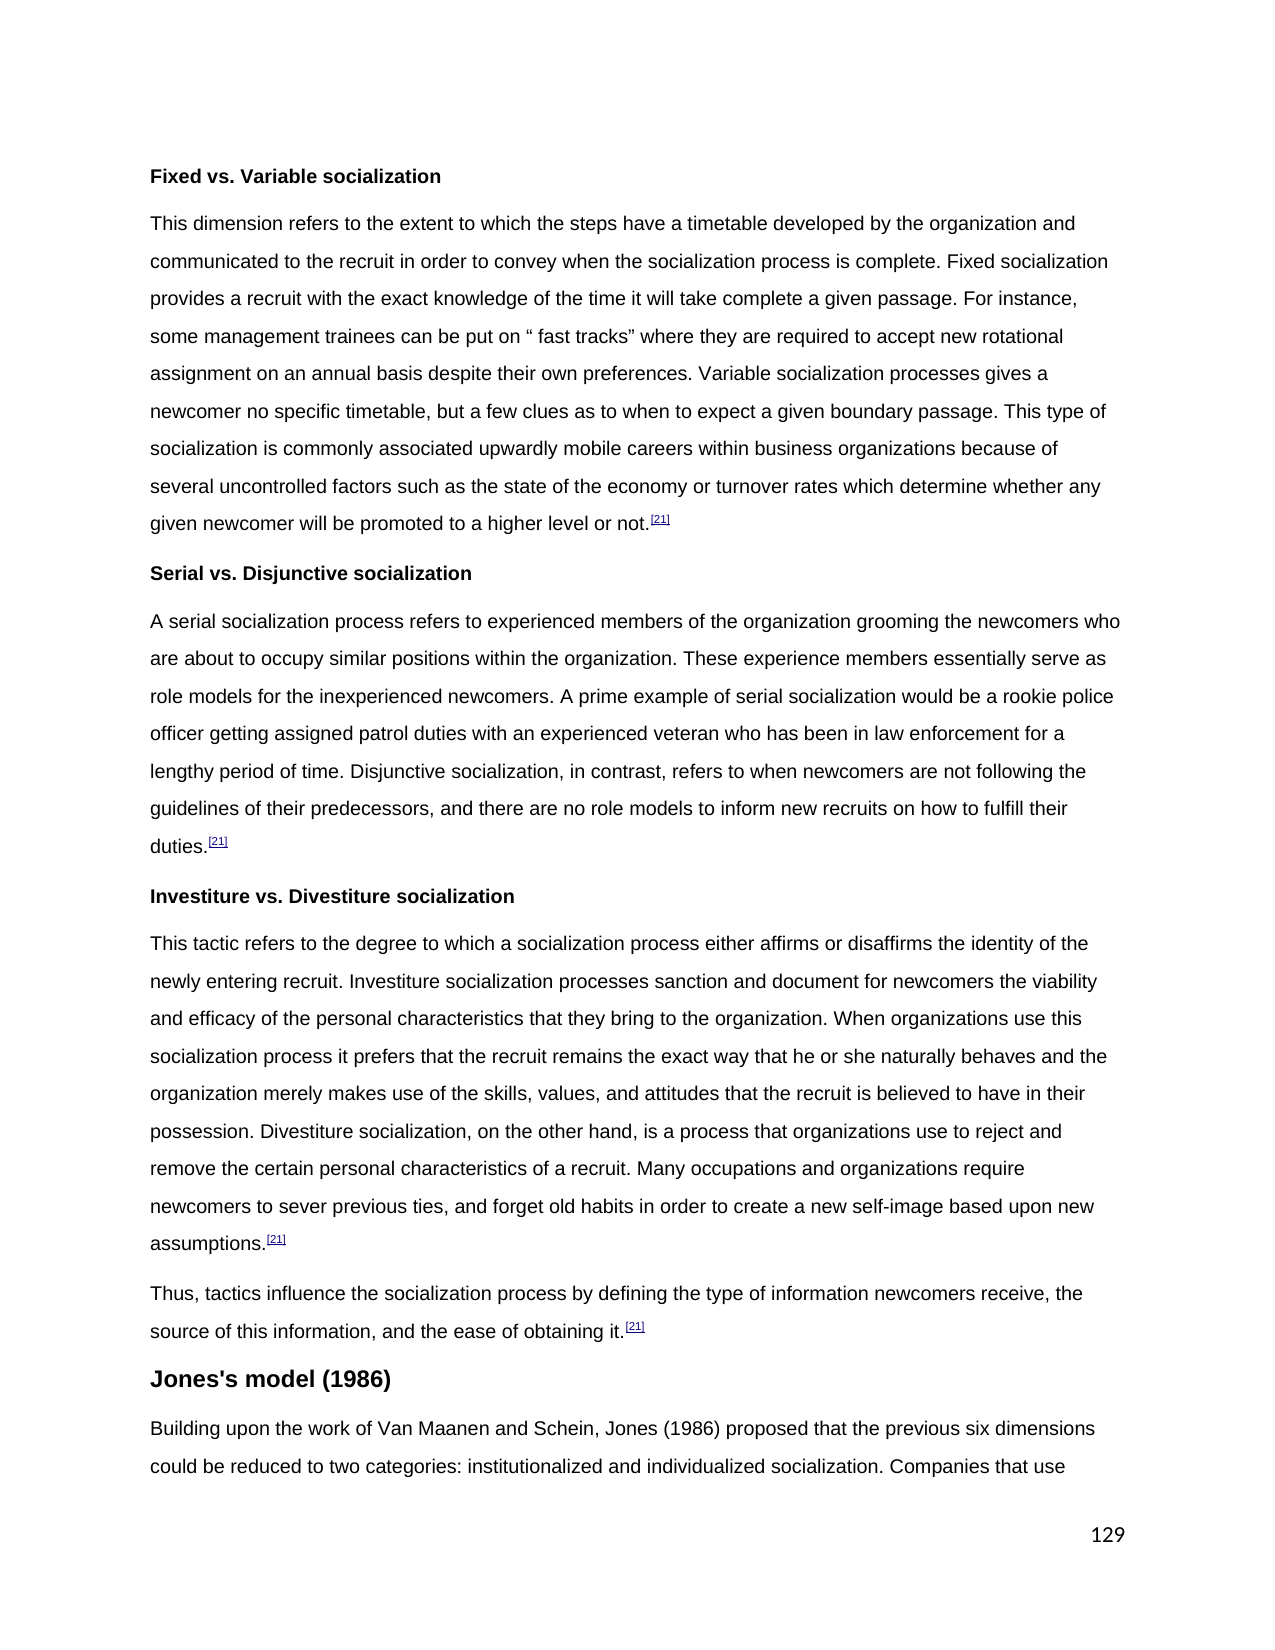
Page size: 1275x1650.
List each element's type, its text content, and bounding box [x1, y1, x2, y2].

subtitle Jones's model (1986) [150, 1355, 1125, 1392]
text A serial socialization process refers to experienced members of the organization grooming the newcomers who are about to occupy similar positions within the organization. These experience members essentially serve as role models for the inexperienced newcomers. A prime example of serial socialization would be a rookie police officer getting assigned patrol duties with an experienced veteran who has been in law enforcement for a lengthy period of time. Disjunctive socialization, in contrast, refers to when newcomers are not following the guidelines of their predecessors, and there are no role models to inform new recruits on how to fulfill their duties.[21] [150, 595, 1125, 857]
text Fixed vs. Variable socialization [150, 150, 1125, 187]
text Thus, tactics influence the socialization process by defining the type of information newcomers receive, the source of this information, and the ease of obtaining it.[21] [150, 1267, 1125, 1342]
text Serial vs. Disjunctive socialization [150, 547, 1125, 585]
text Investiture vs. Divestiture socialization [150, 870, 1125, 907]
text This dimension refers to the extent to which the steps have a timetable developed by the organization and communicated to the recruit in order to convey when the socialization process is complete. Fixed socialization provides a recruit with the exact knowledge of the time it will take complete a given passage. For instance, some management trainees can be put on “ fast tracks” where they are required to accept new rotational assignment on an annual basis despite their own preferences. Variable socialization processes gives a newcomer no specific timetable, but a few clues as to when to expect a given boundary passage. This type of socialization is commonly associated upwardly mobile careers within business organizations because of several uncontrolled factors such as the state of the economy or turnover rates which determine whether any given newcomer will be promoted to a higher level or not.[21] [150, 197, 1125, 535]
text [150, 1402, 1125, 1477]
text This tactic refers to the degree to which a socialization process either affirms or disaffirms the identity of the newly entering recruit. Investiture socialization processes sanction and document for newcomers the viability and efficacy of the personal characteristics that they bring to the organization. When organizations use this socialization process it prefers that the recruit remains the exact way that he or she naturally behaves and the organization merely makes use of the skills, values, and attitudes that the recruit is believed to have in their possession. Divestiture socialization, on the other hand, is a process that organizations use to reject and remove the certain personal characteristics of a recruit. Many occupations and organizations require newcomers to sever previous ties, and forget old habits in order to create a new self-image based upon new assumptions.[21] [150, 917, 1125, 1255]
